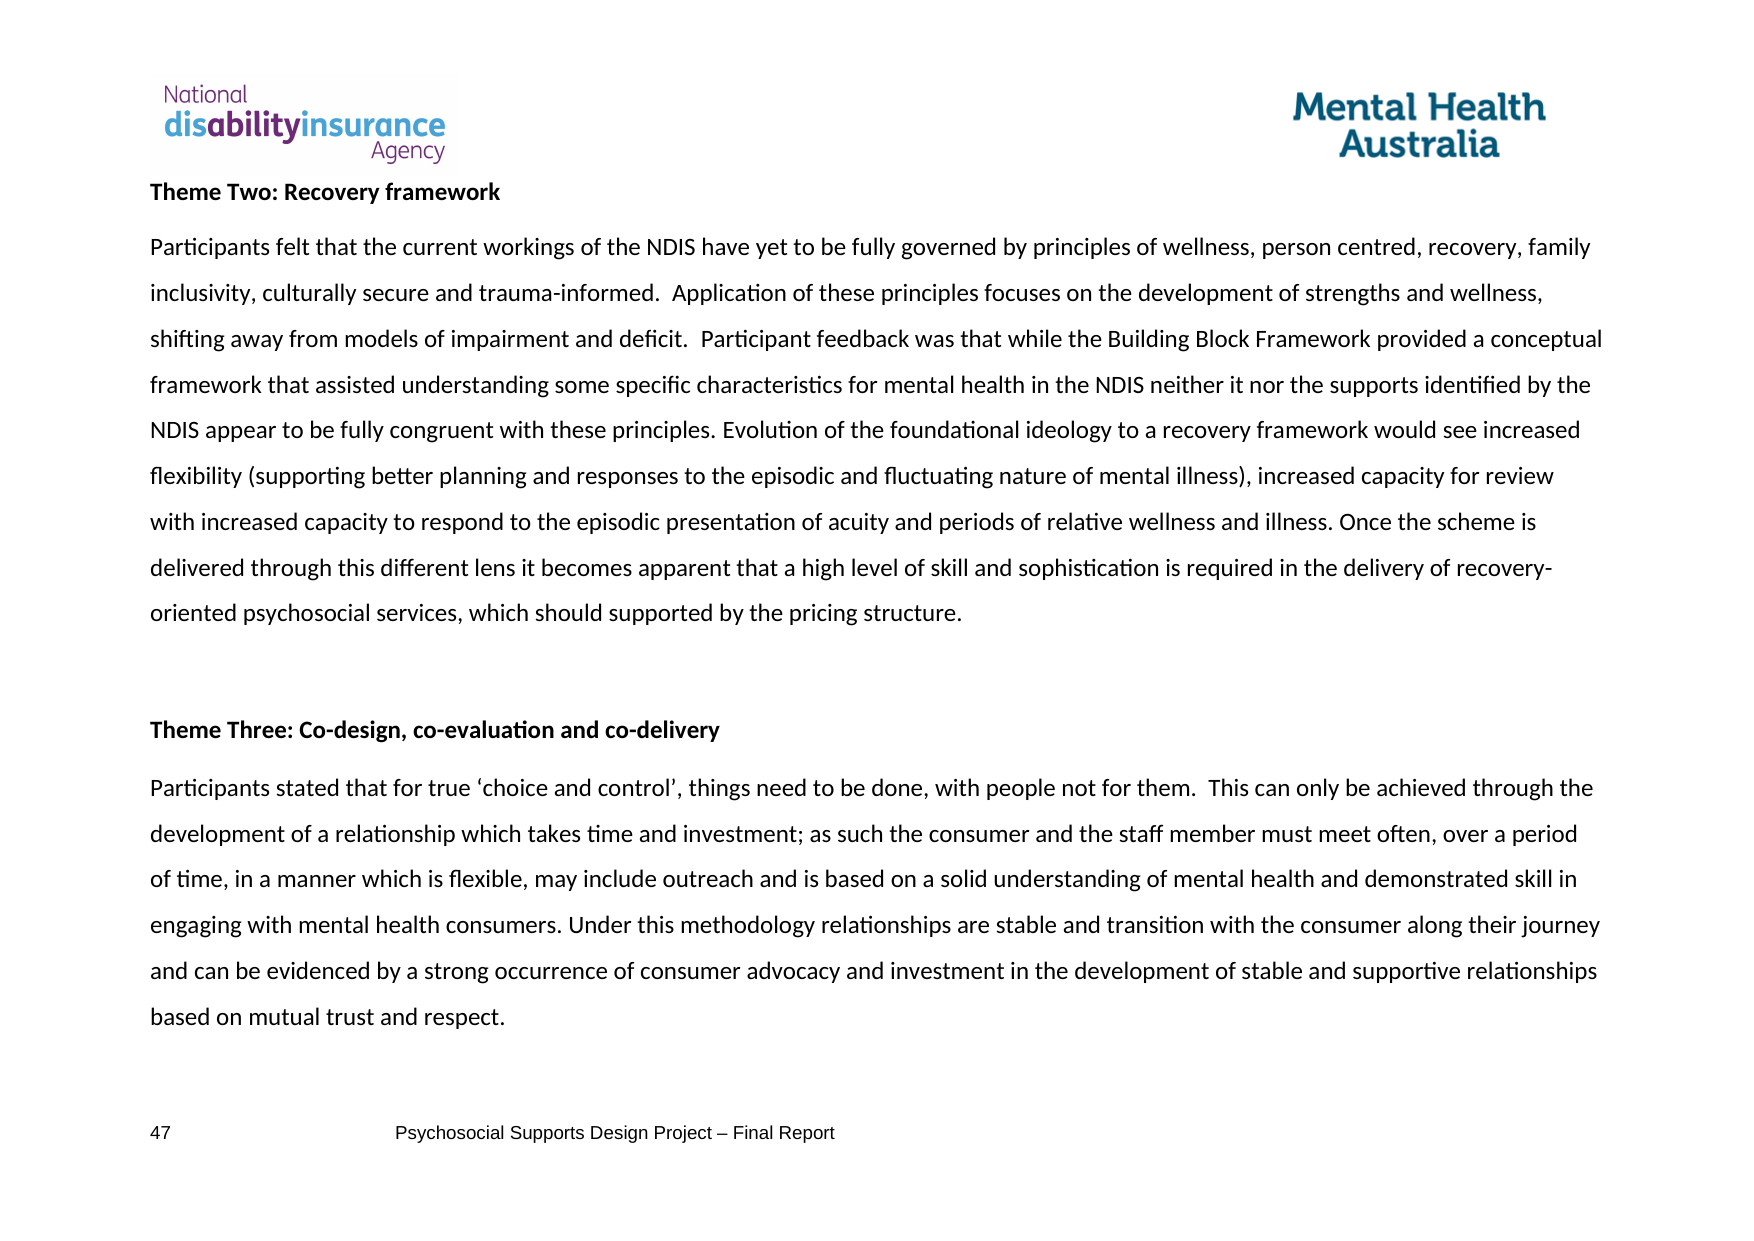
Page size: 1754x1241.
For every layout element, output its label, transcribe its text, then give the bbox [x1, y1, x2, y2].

text Theme Three: Co-design, co-evaluation and co-delivery [150, 714, 1604, 744]
text Theme Two: Recovery framework [150, 176, 1604, 206]
picture [150, 73, 460, 176]
text Participants stated that for true ‘choice and control’, things need to be done, with people not for them. This can only be achieved through the development of a relationship which takes time and investment; as such the consumer and the staff member must meet often, over a period of time, in a manner which is flexible, may include outreach and is based on a solid understanding of mental health and demonstrated skill in engaging with mental health consumers. Under this methodology relationships are stable and transition with the consumer along their journey and can be evidenced by a strong occurrence of consumer advocacy and investment in the development of stable and supportive relationships based on mutual trust and respect. [150, 772, 1604, 1031]
picture [1275, 74, 1563, 176]
text Participants felt that the current workings of the NDIS have yet to be fully governed by principles of wellness, person centred, recovery, family inclusivity, culturally secure and trauma-informed. Application of these principles focuses on the development of strengths and wellness, shifting away from models of impairment and deficit. Participant feedback was that while the Building Block Framework provided a conceptual framework that assisted understanding some specific characteristics for mental health in the NDIS neither it nor the supports identified by the NDIS appear to be fully congruent with these principles. Evolution of the foundational ideology to a recovery framework would see increased flexibility (supporting better planning and responses to the episodic and fluctuating nature of mental illness), increased capacity for review with increased capacity to respond to the episodic presentation of acuity and periods of relative wellness and illness. Once the scheme is delivered through this different lens it becomes apparent that a high level of skill and sophistication is required in the delivery of recovery-oriented psychosocial services, which should supported by the pricing structure. [150, 232, 1604, 628]
